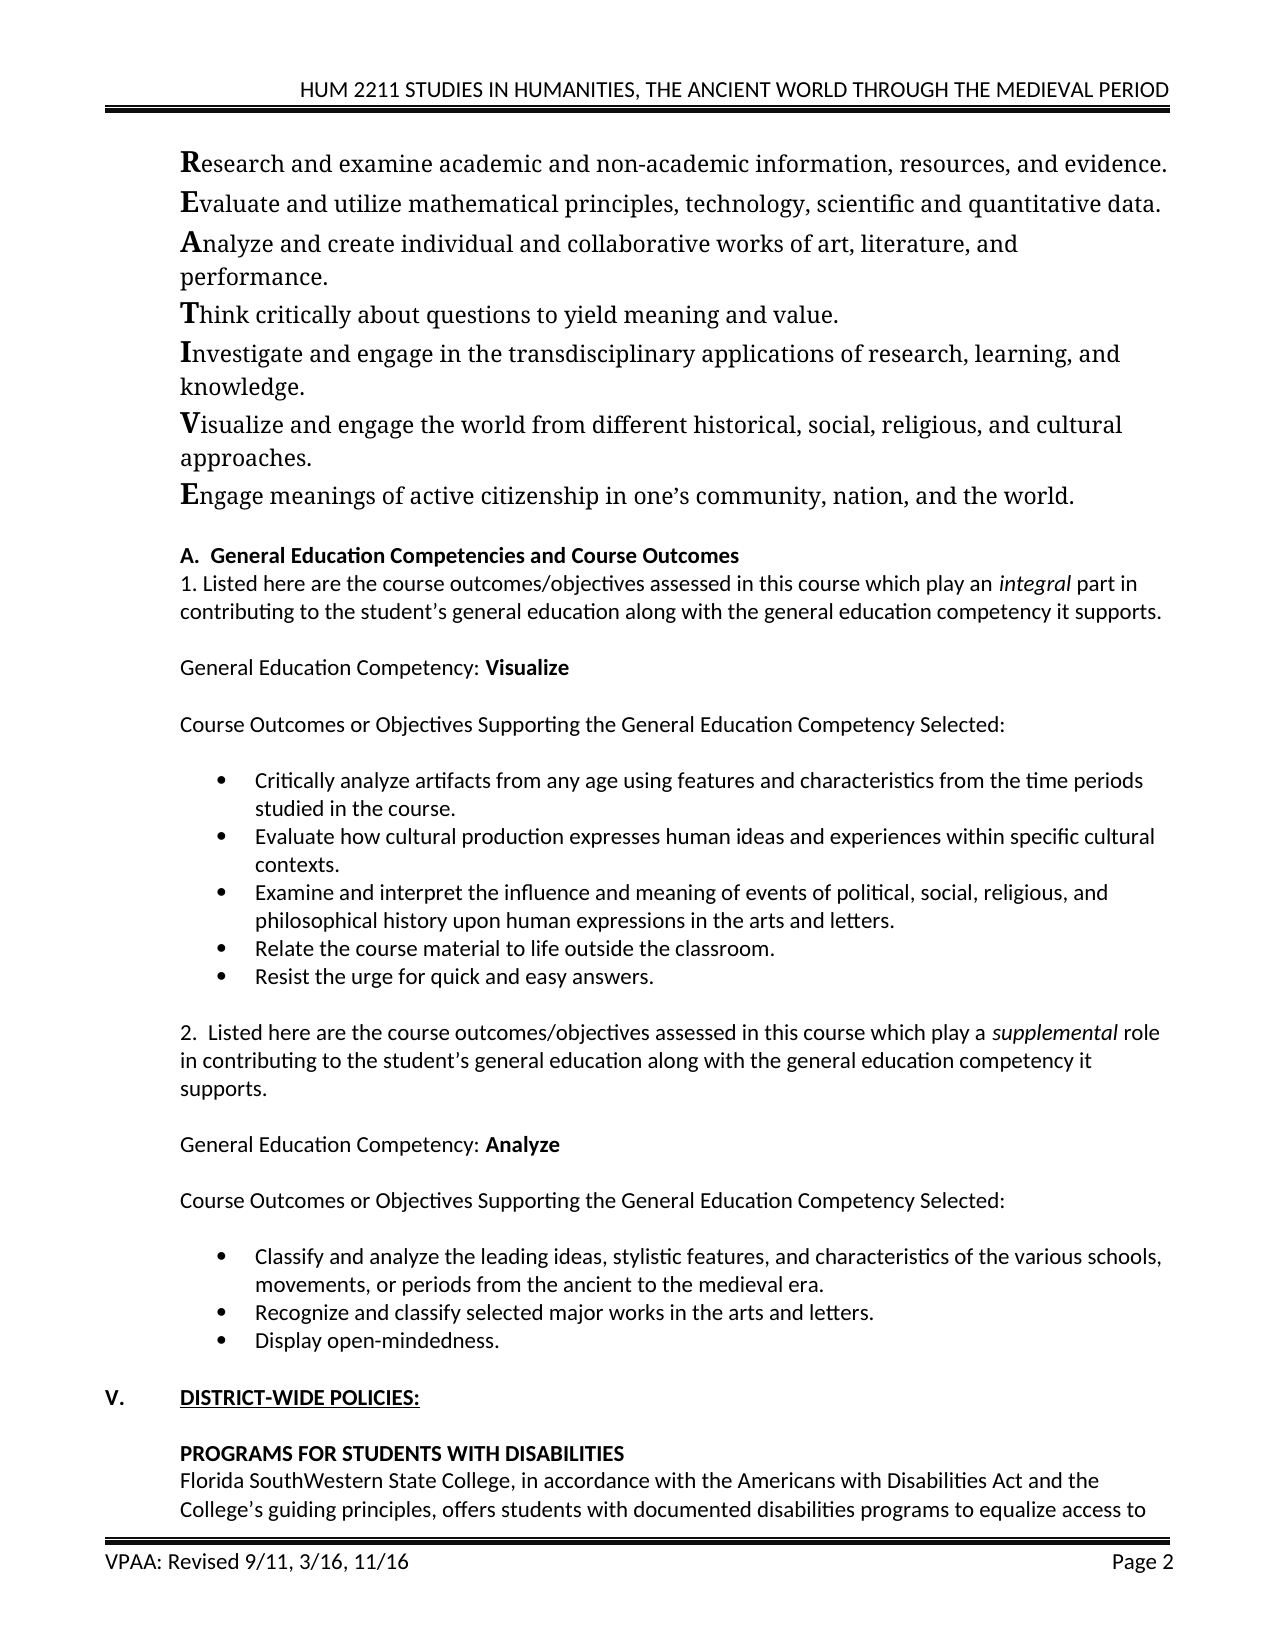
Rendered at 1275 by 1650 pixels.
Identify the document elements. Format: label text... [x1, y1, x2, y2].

list Classify and analyze the leading ideas, stylistic features, and characteristics of the various schools, movements, or periods from the ancient to the medieval era. [217, 1242, 1170, 1298]
text Research and examine academic and non-academic information, resources, and evidence. [180, 142, 1170, 181]
text Analyze and create individual and collaborative works of art, literature, and performance. [180, 221, 1170, 292]
text Visualize and engage the world from different historical, social, religious, and cultural approaches. [180, 403, 1170, 473]
text 2. Listed here are the course outcomes/objectives assessed in this course which play a supplemental role in contributing to the student’s general education along with the general education competency it supports. [180, 1018, 1170, 1102]
text Think critically about questions to yield meaning and value. [180, 292, 1170, 332]
text General Education Competency: Visualize [105, 653, 1170, 681]
text A. General Education Competencies and Course Outcomes [105, 541, 1170, 569]
text Investigate and engage in the transdisciplinary applications of research, learning, and knowledge. [180, 332, 1170, 403]
list Evaluate how cultural production expresses human ideas and experiences within specific cultural contexts. [217, 822, 1170, 878]
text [180, 1467, 1170, 1523]
text 1. Listed here are the course outcomes/objectives assessed in this course which play an integral part in contributing to the student’s general education along with the general education competency it supports. [180, 569, 1170, 625]
list Critically analyze artifacts from any age using features and characteristics from the time periods studied in the course. [217, 766, 1170, 822]
text Engage meanings of active citizenship in one’s community, nation, and the world. [180, 473, 1170, 513]
list Display open-mindedness. [217, 1327, 1170, 1354]
list Recognize and classify selected major works in the arts and letters. [217, 1298, 1170, 1327]
text Programs for Students with Disabilities [180, 1439, 1170, 1467]
text General Education Competency: Analyze [105, 1130, 1170, 1158]
text Course Outcomes or Objectives Supporting the General Education Competency Selected: [105, 710, 1170, 738]
text Course Outcomes or Objectives Supporting the General Education Competency Selected: [105, 1186, 1170, 1214]
text Evaluate and utilize mathematical principles, technology, scientific and quantitative data. [180, 181, 1170, 221]
list DISTRICT-WIDE POLICIES: [105, 1383, 1170, 1411]
list Relate the course material to life outside the classroom. [217, 934, 1170, 962]
list Examine and interpret the influence and meaning of events of political, social, religious, and philosophical history upon human expressions in the arts and letters. [217, 878, 1170, 934]
list Resist the urge for quick and easy answers. [217, 962, 1170, 990]
